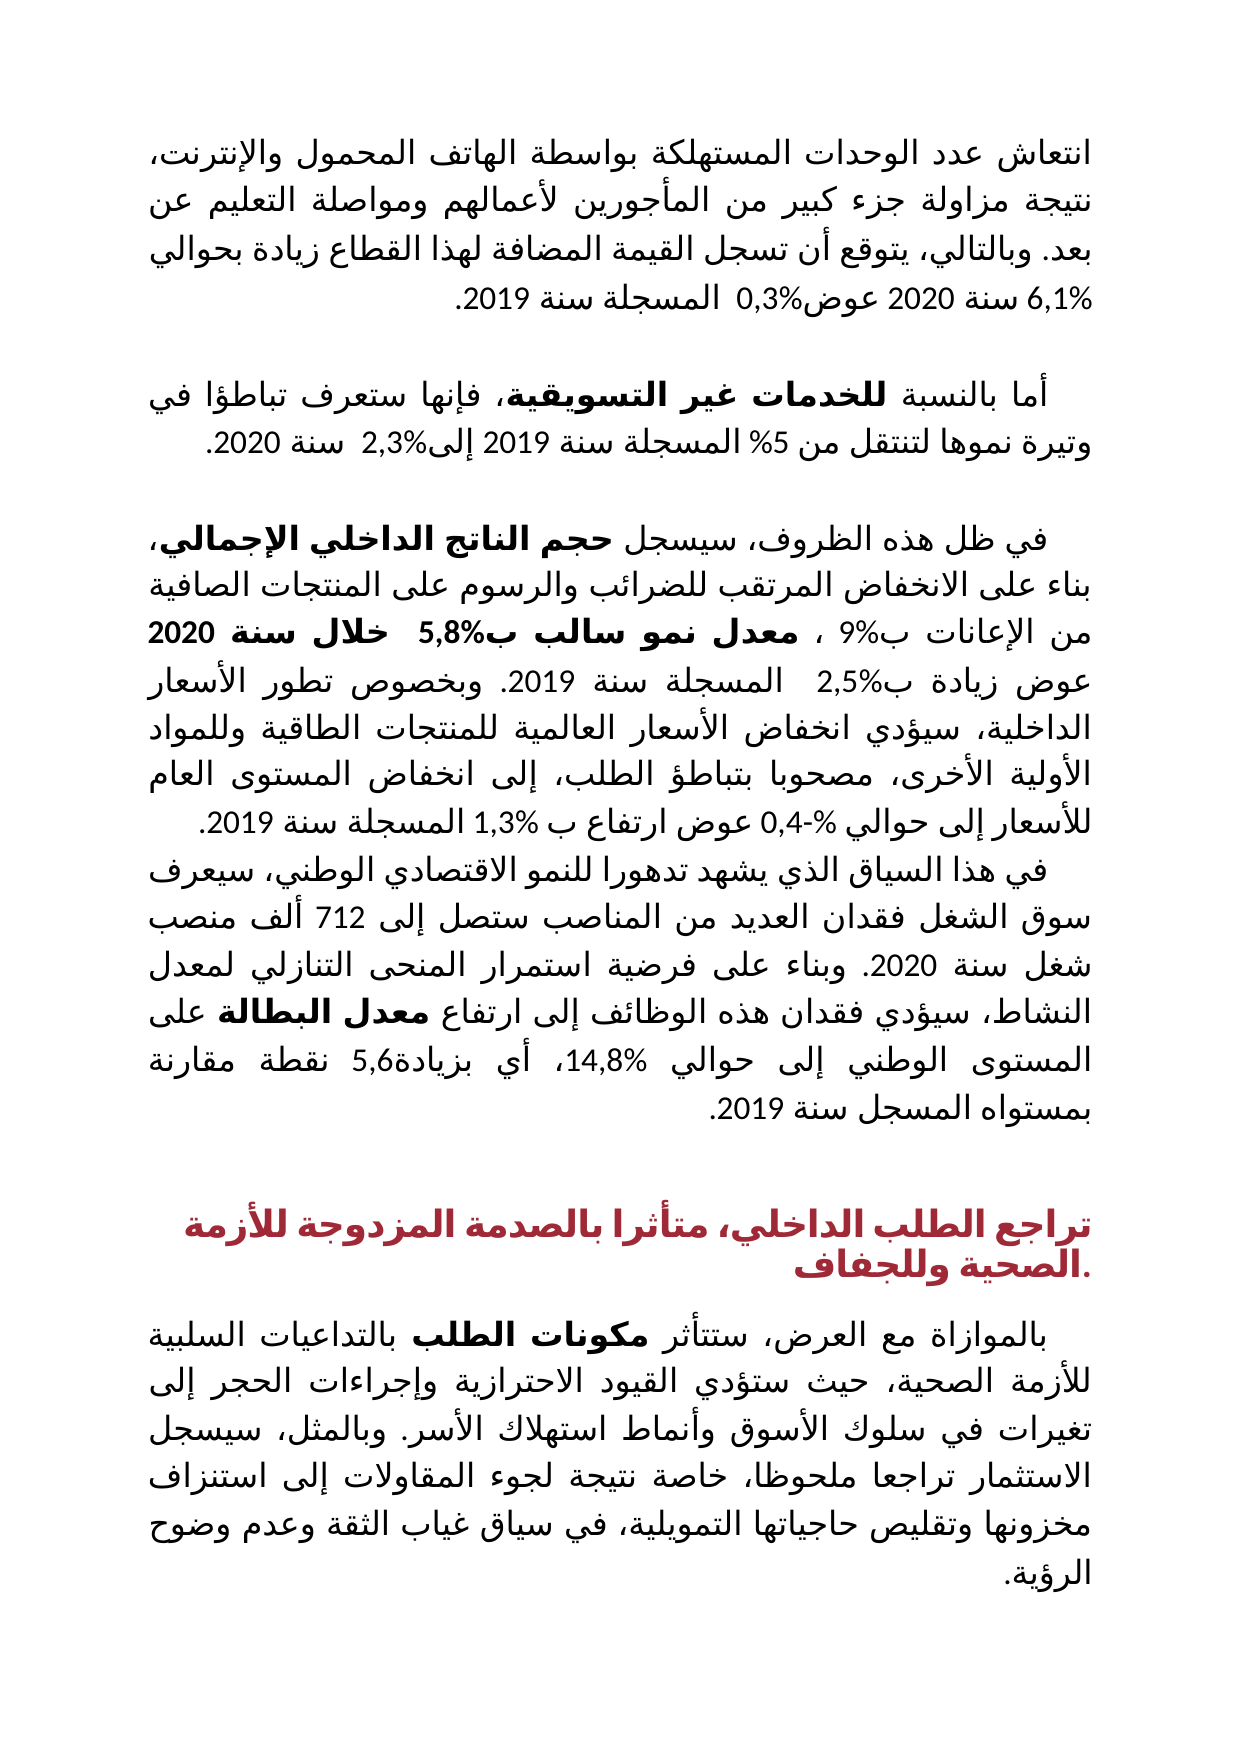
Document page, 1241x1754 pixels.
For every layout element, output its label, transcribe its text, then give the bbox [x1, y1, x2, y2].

text بالموازاة مع العرض، ستتأثر مكونات الطلب بالتداعيات السلبية للأزمة الصحية، حيث ستؤدي القيود الاحترازية وإجراءات الحجر إلى تغيرات في سلوك الأسوق وأنماط استهلاك الأسر. وبالمثل، سيسجل الاستثمار تراجعا ملحوظا، خاصة نتيجة لجوء المقاولات إلى استنزاف مخزونها وتقليص حاجياتها التمويلية، في سياق غياب الثقة وعدم وضوح الرؤية. [148, 1316, 1093, 1592]
text أما بالنسبة للخدمات غير التسويقية، فإنها ستعرف تباطؤا في وتيرة نموها لتنتقل من 5% المسجلة سنة 2019 إلى%2,3 سنة 2020. [148, 375, 1093, 462]
text في ظل هذه الظروف، سيسجل حجم الناتج الداخلي الإجمالي، بناء على الانخفاض المرتقب للضرائب والرسوم على المنتجات الصافية من الإعانات ب%9 ، معدل نمو سالب ب%5,8 خلال سنة 2020 عوض زيادة ب%2,5 المسجلة سنة 2019. وبخصوص تطور الأسعار الداخلية، سيؤدي انخفاض الأسعار العالمية للمنتجات الطاقية وللمواد الأولية الأخرى، مصحوبا بتباطؤ الطلب، إلى انخفاض المستوى العام للأسعار إلى حوالي %-0,4 عوض ارتفاع ب %1,3 المسجلة سنة 2019. [148, 519, 1093, 842]
title تراجع الطلب الداخلي، متأثرا بالصدمة المزدوجة للأزمة الصحية وللجفاف. [133, 1206, 1093, 1286]
text في هذا السياق الذي يشهد تدهورا للنمو الاقتصادي الوطني، سيعرف سوق الشغل فقدان العديد من المناصب ستصل إلى 712 ألف منصب شغل سنة 2020. وبناء على فرضية استمرار المنحى التنازلي لمعدل النشاط، سيؤدي فقدان هذه الوظائف إلى ارتفاع معدل البطالة على المستوى الوطني إلى حوالي %14,8، أي بزيادة5,6 نقطة مقارنة بمستواه المسجل سنة 2019. [148, 850, 1093, 1128]
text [148, 133, 1093, 318]
